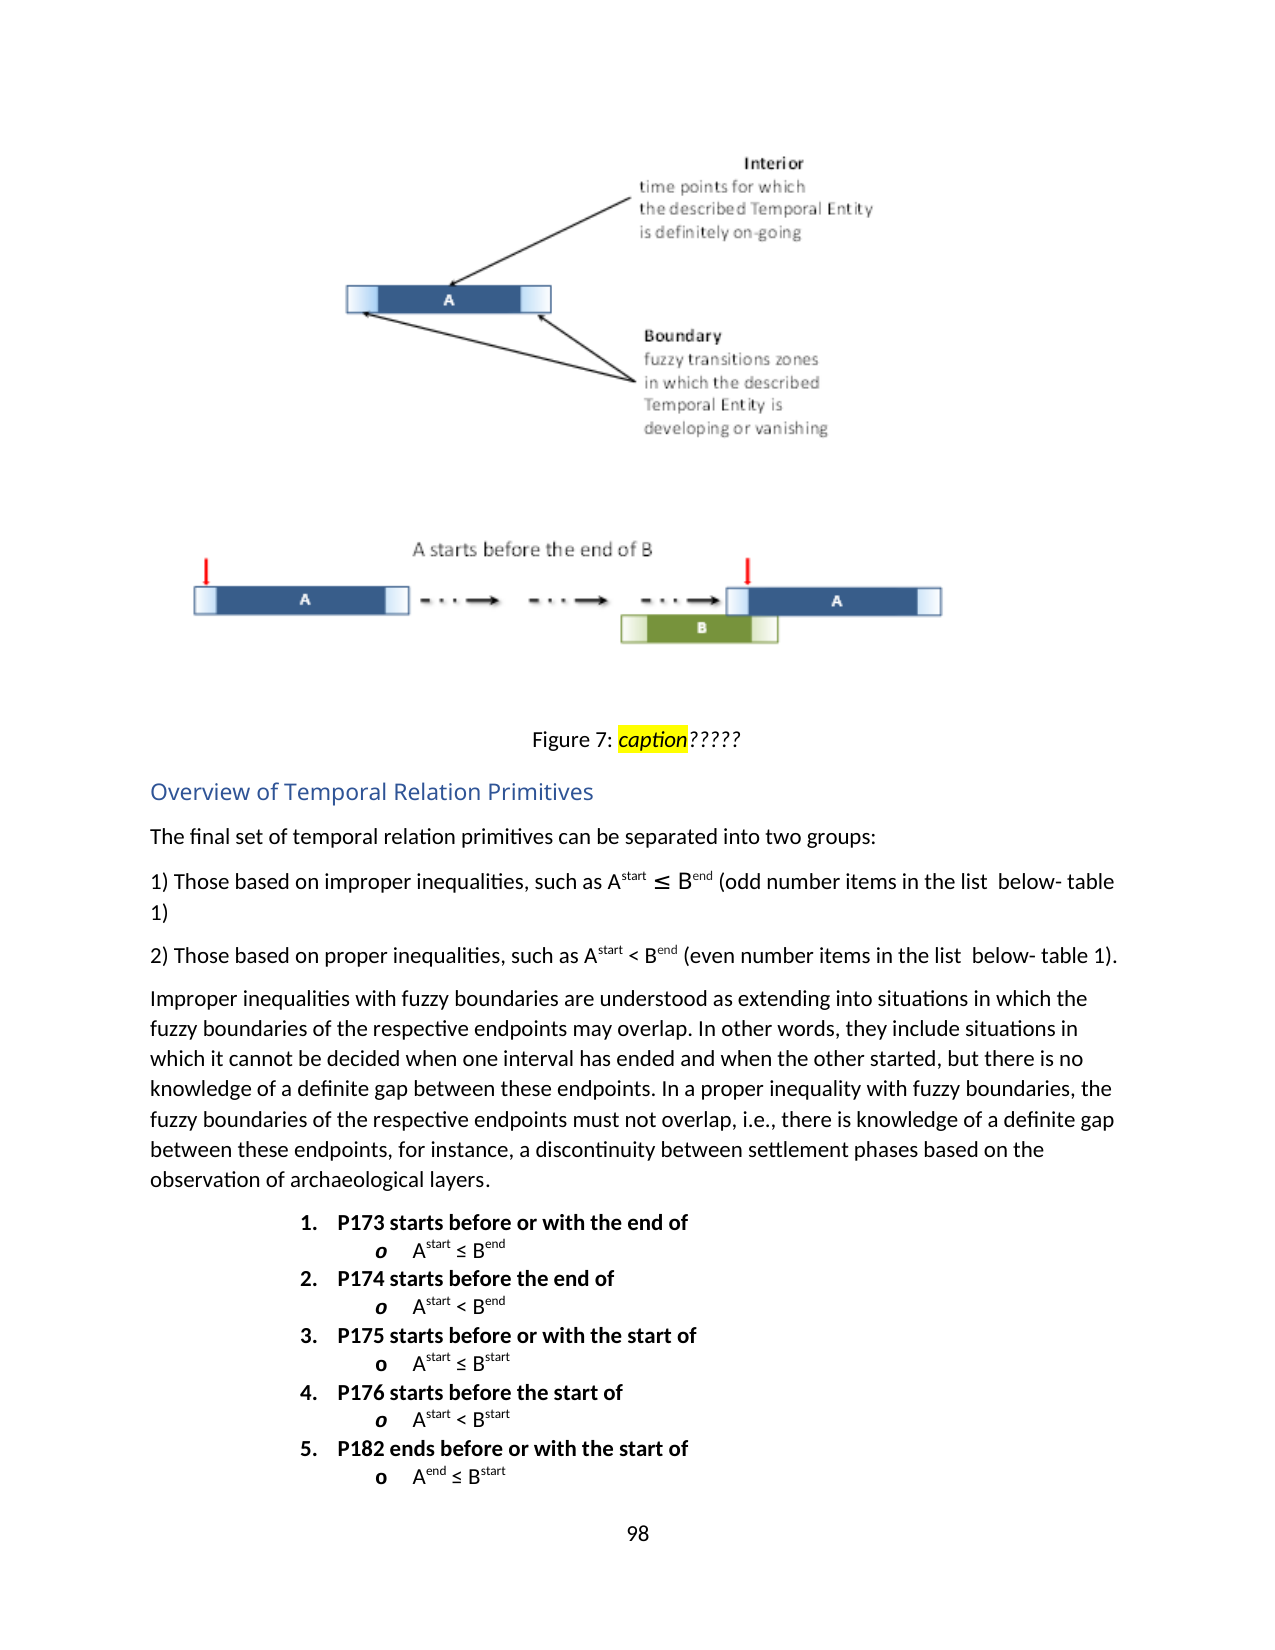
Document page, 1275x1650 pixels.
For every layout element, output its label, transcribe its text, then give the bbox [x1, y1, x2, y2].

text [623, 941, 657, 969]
text The final set of temporal relation primitives can be separated into two groups: [150, 822, 1125, 850]
list Astart ≤ Bstart [375, 1349, 1125, 1378]
list P176 starts before the start of [300, 1378, 1125, 1406]
text 2) Those based on proper inequalities, such as Astart < Bend (even number items in the list below- table 1). [678, 941, 1125, 969]
text 1) Those based on improper inequalities, such as Astart ≤ Bend (odd number items in the list below- table 1) [150, 865, 1125, 927]
picture [150, 150, 1014, 660]
list P175 starts before or with the start of [300, 1321, 1125, 1349]
text Improper inequalities with fuzzy boundaries are understood as extending into situations in which the fuzzy boundaries of the respective endpoints may overlap. In other words, they include situations in which it cannot be decided when one interval has ended and when the other started, but there is no knowledge of a definite gap between these endpoints. In a proper inequality with fuzzy boundaries, the fuzzy boundaries of the respective endpoints must not overlap, i.e., there is knowledge of a definite gap between these endpoints, for instance, a discontinuity between settlement phases based on the observation of archaeological layers. [150, 984, 1125, 1193]
list P182 ends before or with the start of [300, 1434, 1125, 1462]
list Aend ≤ Bstart [375, 1462, 1125, 1491]
text Figure 7: caption????? [150, 725, 618, 753]
list P173 starts before or with the end of [300, 1208, 1125, 1236]
list Astart < Bend [375, 1292, 1125, 1321]
list Astart < Bstart [375, 1406, 1125, 1434]
list Astart ≤ Bend [375, 1236, 1125, 1264]
text Figure 7: caption????? [688, 725, 1125, 753]
subtitle Overview of Temporal Relation Primitives [150, 776, 1125, 807]
text 2) Those based on proper inequalities, such as Astart < Bend (even number items in the list below- table 1). [150, 941, 598, 969]
list P174 starts before the end of [300, 1264, 1125, 1292]
